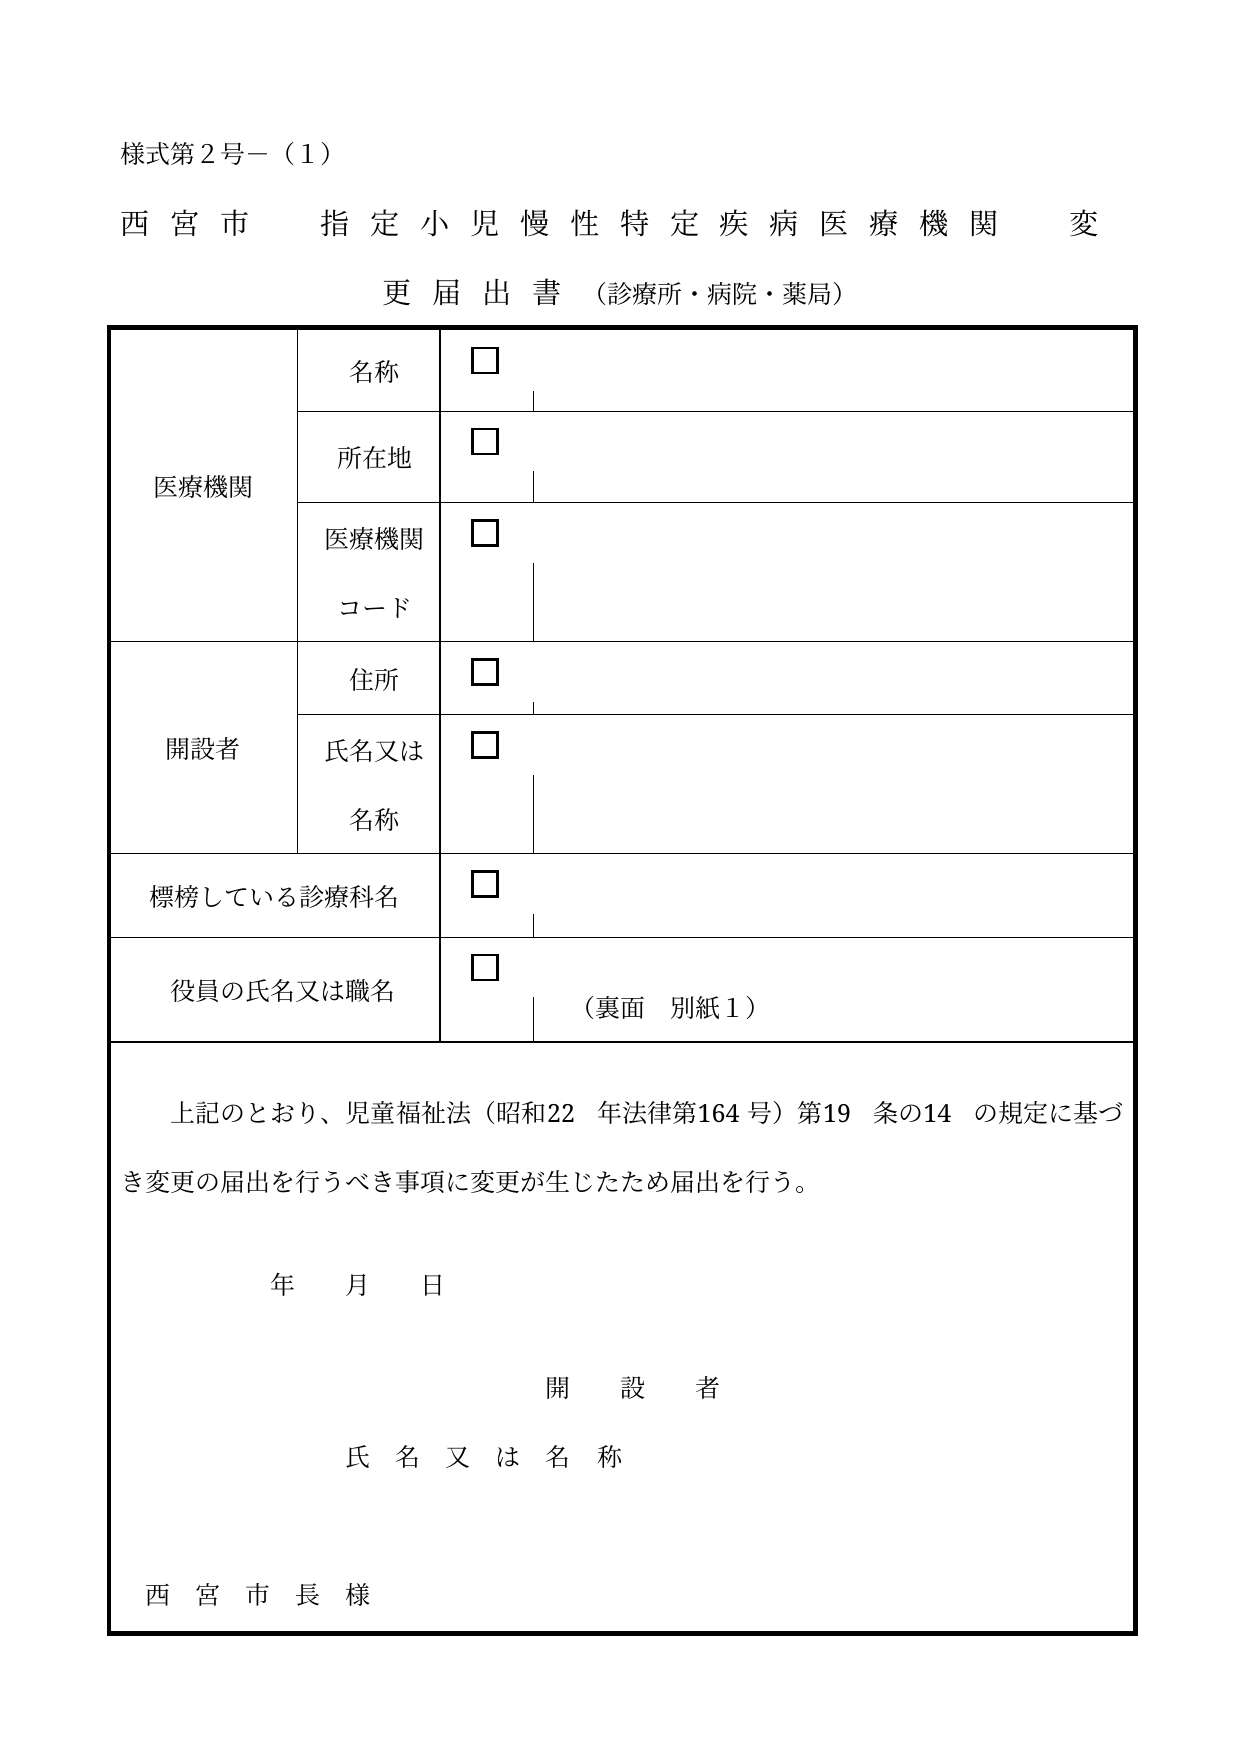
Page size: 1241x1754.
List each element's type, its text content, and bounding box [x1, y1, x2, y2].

table_header 名称 [298, 330, 439, 411]
table_cell 開設者 [111, 642, 297, 853]
table_header [441, 330, 533, 411]
table_header [534, 330, 1133, 411]
table_cell [441, 642, 533, 714]
table_cell [534, 642, 1133, 714]
table_cell 所在地 [298, 412, 439, 502]
table_cell [534, 503, 1133, 641]
table_cell [534, 854, 1133, 937]
text 様式第２号－（１） [120, 118, 1120, 187]
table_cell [111, 1043, 1133, 1631]
table_cell [441, 412, 533, 502]
table_cell 標榜している診療科名 [111, 854, 439, 937]
table_cell [441, 503, 533, 641]
table_cell [441, 715, 533, 853]
table_cell 医療機関 コード [298, 503, 439, 641]
table_cell [534, 715, 1133, 853]
text 西宮市 指定小児慢性特定疾病医療機関 変更届出書（診療所・病院・薬局） [120, 187, 1120, 325]
table_cell （裏面 別紙１） [534, 938, 1133, 1041]
table_cell 役員の氏名又は職名 [111, 938, 439, 1041]
table_cell [534, 412, 1133, 502]
table_cell 氏名又は 名称 [298, 715, 439, 853]
table_cell [441, 938, 533, 1041]
table_cell 住所 [298, 642, 439, 714]
table_cell [441, 854, 533, 937]
table_header 医療機関 [111, 330, 297, 641]
